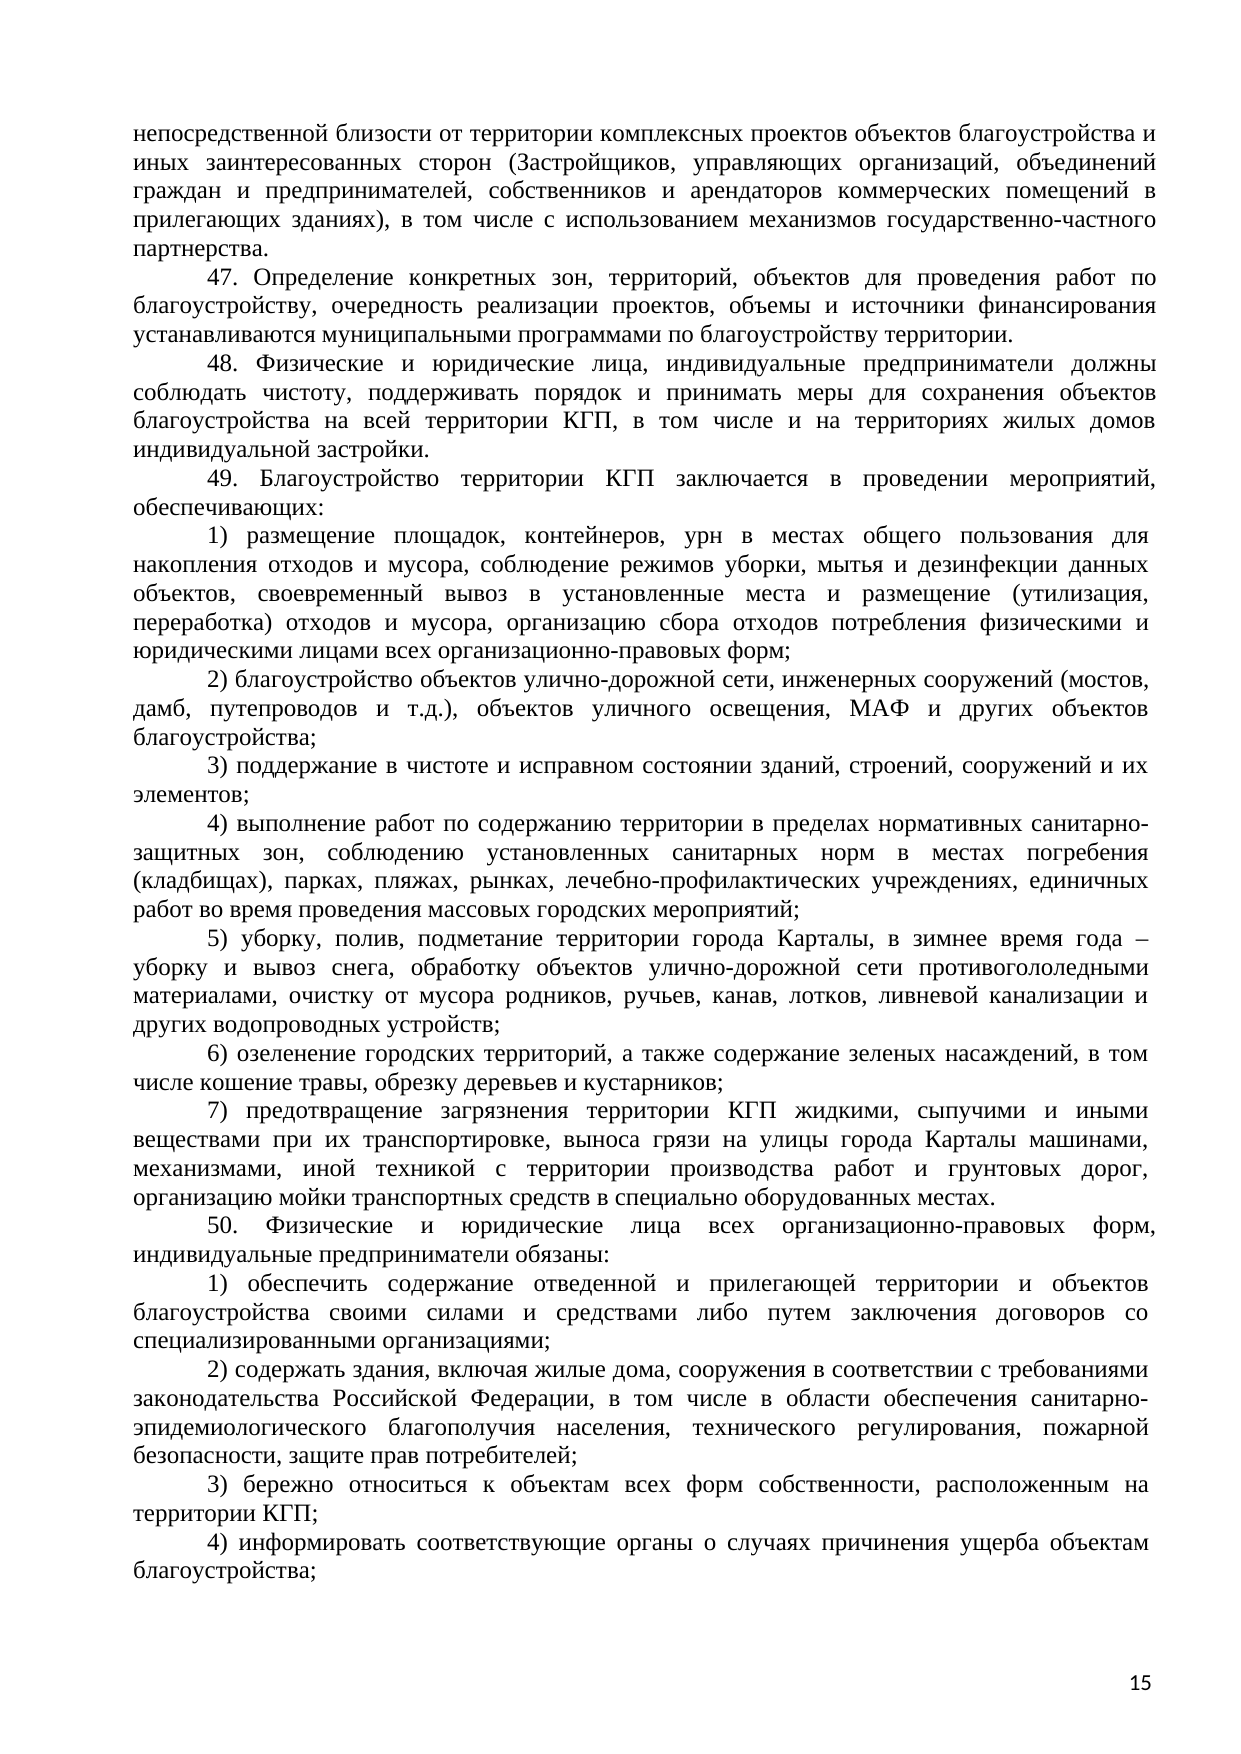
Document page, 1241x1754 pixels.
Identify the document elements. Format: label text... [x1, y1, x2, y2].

text 4) выполнение работ по содержанию территории в пределах нормативных санитарно-защитных зон, соблюдению установленных санитарных норм в местах погребения (кладбищах), парках, пляжах, рынках, лечебно-профилактических учреждениях, единичных работ во время проведения массовых городских мероприятий; [133, 808, 1149, 923]
text 6) озеленение городских территорий, а также содержание зеленых насаждений, в том числе кошение травы, обрезку деревьев и кустарников; [133, 1038, 1149, 1096]
text 2) благоустройство объектов улично-дорожной сети, инженерных сооружений (мостов, дамб, путепроводов и т.д.), объектов уличного освещения, МАФ и других объектов благоустройства; [133, 664, 1149, 751]
text 3) бережно относиться к объектам всех форм собственности, расположенным на территории КГП; [133, 1469, 1149, 1527]
text 5) уборку, полив, подметание территории города Карталы, в зимнее время года – уборку и вывоз снега, обработку объектов улично-дорожной сети противогололедными материалами, очистку от мусора родников, ручьев, канав, лотков, ливневой канализации и других водопроводных устройств; [133, 923, 1149, 1038]
text 7) предотвращение загрязнения территории КГП жидкими, сыпучими и иными веществами при их транспортировке, выноса грязи на улицы города Карталы машинами, механизмами, иной техникой с территории производства работ и грунтовых дорог, организацию мойки транспортных средств в специально оборудованных местах. [133, 1096, 1149, 1211]
text 3) поддержание в чистоте и исправном состоянии зданий, строений, сооружений и их элементов; [133, 751, 1149, 808]
text 48. Физические и юридические лица, индивидуальные предприниматели должны соблюдать чистоту, поддерживать порядок и принимать меры для сохранения объектов благоустройства на всей территории КГП, в том числе и на территориях жилых домов индивидуальной застройки. [133, 348, 1157, 463]
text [133, 118, 1157, 262]
text 50. Физические и юридические лица всех организационно-правовых форм, индивидуальные предприниматели обязаны: [133, 1211, 1157, 1268]
text 1) обеспечить содержание отведенной и прилегающей территории и объектов благоустройства своими силами и средствами либо путем заключения договоров со специализированными организациями; [133, 1268, 1149, 1354]
text 2) содержать здания, включая жилые дома, сооружения в соответствии с требованиями законодательства Российской Федерации, в том числе в области обеспечения санитарно-эпидемиологического благополучия населения, технического регулирования, пожарной безопасности, защите прав потребителей; [133, 1354, 1149, 1469]
text 4) информировать соответствующие органы о случаях причинения ущерба объектам благоустройства; [133, 1527, 1149, 1584]
text 47. Определение конкретных зон, территорий, объектов для проведения работ по благоустройству, очередность реализации проектов, объемы и источники финансирования устанавливаются муниципальными программами по благоустройству территории. [133, 262, 1157, 348]
text 49. Благоустройство территории КГП заключается в проведении мероприятий, обеспечивающих: [133, 463, 1157, 521]
text 1) размещение площадок, контейнеров, урн в местах общего пользования для накопления отходов и мусора, соблюдение режимов уборки, мытья и дезинфекции данных объектов, своевременный вывоз в установленные места и размещение (утилизация, переработка) отходов и мусора, организацию сбора отходов потребления физическими и юридическими лицами всех организационно-правовых форм; [133, 521, 1149, 664]
